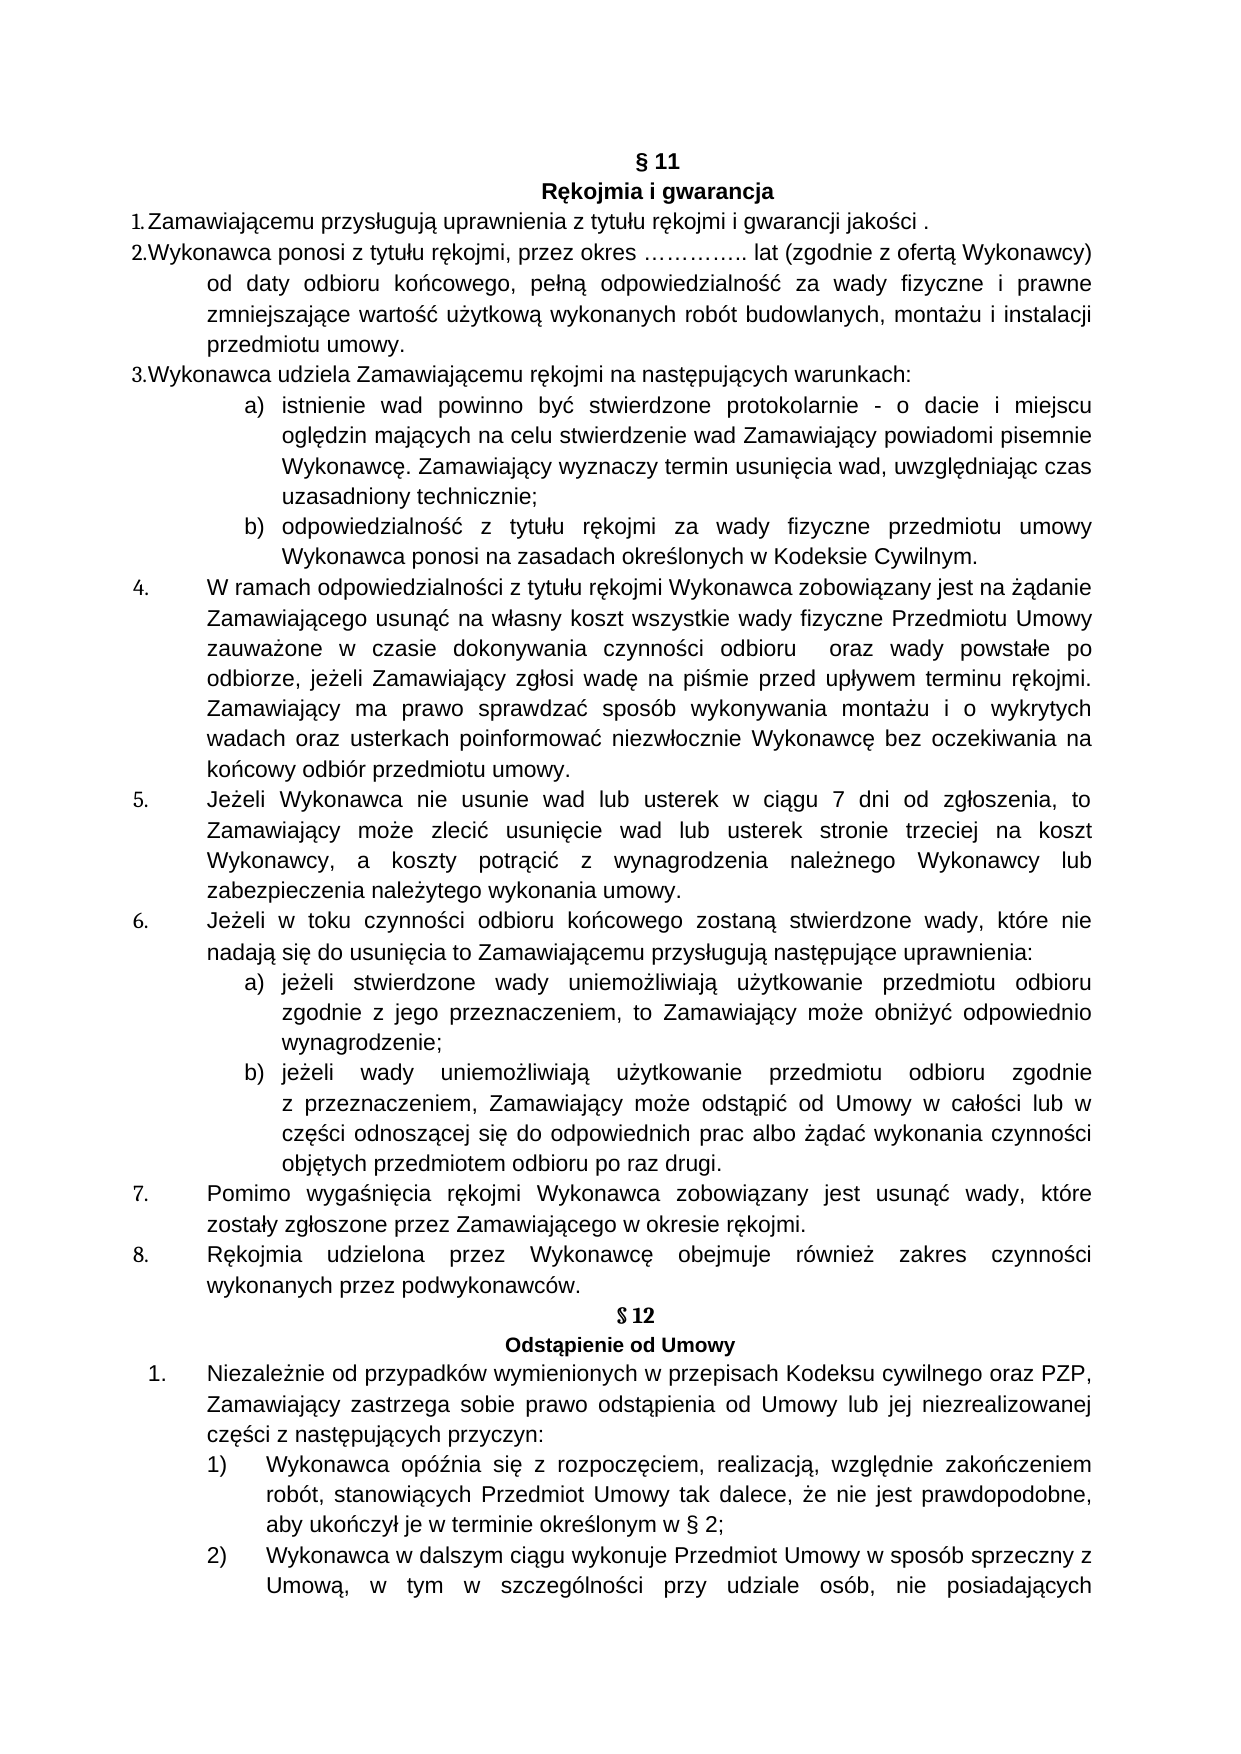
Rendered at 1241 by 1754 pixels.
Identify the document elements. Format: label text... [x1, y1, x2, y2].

list jeżeli wady uniemożliwiają użytkowanie przedmiotu odbioru zgodnie z przeznaczeniem, Zamawiający może odstąpić od Umowy w całości lub w części odnoszącej się do odpowiednich prac albo żądać wykonania czynności objętych przedmiotem odbioru po raz drugi. [244, 1059, 1093, 1176]
text § 12 [177, 1303, 1093, 1329]
text Odstąpienie od Umowy [148, 1333, 1093, 1357]
list Wykonawca udziela Zamawiającemu rękojmi na następujących warunkach: [132, 361, 1093, 388]
list Niezależnie od przypadków wymienionych w przepisach Kodeksu cywilnego oraz PZP, Zamawiający zastrzega sobie prawo odstąpienia od Umowy lub jej niezrealizowanej części z następujących przyczyn: [148, 1360, 1093, 1447]
list odpowiedzialność z tytułu rękojmi za wady fizyczne przedmiotu umowy Wykonawca ponosi na zasadach określonych w Kodeksie Cywilnym. [244, 513, 1093, 569]
list Jeżeli Wykonawca nie usunie wad lub usterek w ciągu 7 dni od zgłoszenia, to Zamawiający może zlecić usunięcie wad lub usterek stronie trzeciej na koszt Wykonawcy, a koszty potrącić z wynagrodzenia należnego Wykonawcy lub zabezpieczenia należytego wykonania umowy. [133, 786, 1093, 903]
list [207, 1542, 1093, 1598]
list Pomimo wygaśnięcia rękojmi Wykonawca zobowiązany jest usunąć wady, które zostały zgłoszone przez Zamawiającego w okresie rękojmi. [133, 1180, 1093, 1237]
list Wykonawca opóźnia się z rozpoczęciem, realizacją, względnie zakończeniem robót, stanowiących Przedmiot Umowy tak dalece, że nie jest prawdopodobne, aby ukończył je w terminie określonym w § 2; [207, 1451, 1093, 1538]
list § 11 Rękojmia i gwarancja [223, 148, 1093, 204]
list W ramach odpowiedzialności z tytułu rękojmi Wykonawca zobowiązany jest na żądanie Zamawiającego usunąć na własny koszt wszystkie wady fizyczne Przedmiotu Umowy zauważone w czasie dokonywania czynności odbioru oraz wady powstałe po odbiorze, jeżeli Zamawiający zgłosi wadę na piśmie przed upływem terminu rękojmi. Zamawiający ma prawo sprawdzać sposób wykonywania montażu i o wykrytych wadach oraz usterkach poinformować niezwłocznie Wykonawcę bez oczekiwania na końcowy odbiór przedmiotu umowy. [133, 573, 1093, 782]
list jeżeli stwierdzone wady uniemożliwiają użytkowanie przedmiotu odbioru zgodnie z jego przeznaczeniem, to Zamawiający może obniżyć odpowiednio wynagrodzenie; [244, 969, 1093, 1055]
list Wykonawca ponosi z tytułu rękojmi, przez okres ………….. lat (zgodnie z ofertą Wykonawcy) od daty odbioru końcowego, pełną odpowiedzialność za wady fizyczne i prawne zmniejszające wartość użytkową wykonanych robót budowlanych, montażu i instalacji przedmiotu umowy. [132, 239, 1093, 357]
list Jeżeli w toku czynności odbioru końcowego zostaną stwierdzone wady, które nie nadają się do usunięcia to Zamawiającemu przysługują następujące uprawnienia: [133, 907, 1093, 965]
list Rękojmia udzielona przez Wykonawcę obejmuje również zakres czynności wykonanych przez podwykonawców. [133, 1241, 1093, 1299]
list Zamawiającemu przysługują uprawnienia z tytułu rękojmi i gwarancji jakości . [132, 208, 1093, 235]
list istnienie wad powinno być stwierdzone protokolarnie - o dacie i miejscu oględzin mających na celu stwierdzenie wad Zamawiający powiadomi pisemnie Wykonawcę. Zamawiający wyznaczy termin usunięcia wad, uwzględniając czas uzasadniony technicznie; [244, 392, 1093, 509]
